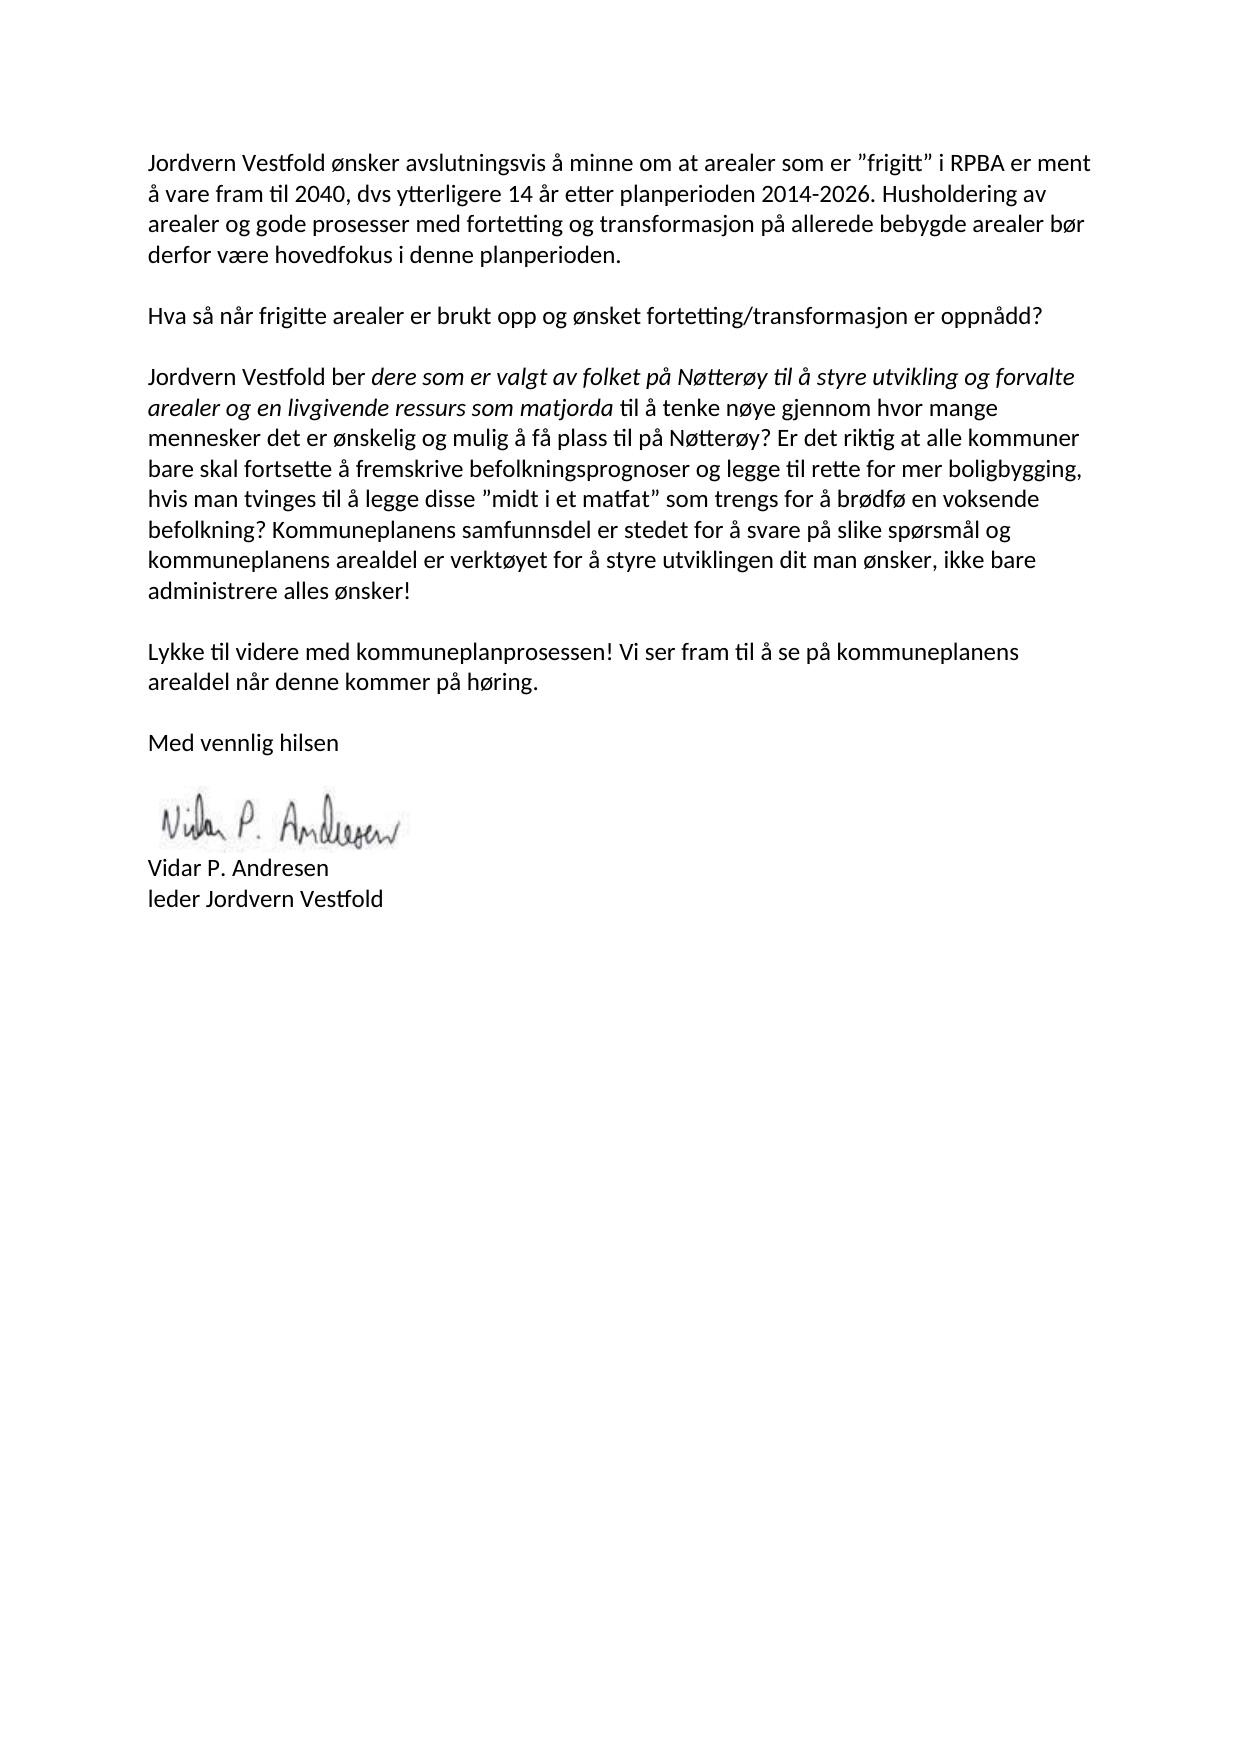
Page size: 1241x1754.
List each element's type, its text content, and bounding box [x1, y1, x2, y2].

text Vidar P. Andresen [148, 852, 1093, 883]
text Med vennlig hilsen [148, 727, 1093, 758]
picture [147, 786, 414, 853]
text Jordvern Vestfold ber dere som er valgt av folket på Nøtterøy til å styre utvikling og forvalte arealer og en livgivende ressurs som matjorda til å tenke nøye gjennom hvor mange mennesker det er ønskelig og mulig å få plass til på Nøtterøy? Er det riktig at alle kommuner bare skal fortsette å fremskrive befolkningsprognoser og legge til rette for mer boligbygging, hvis man tvinges til å legge disse ”midt i et matfat” som trengs for å brødfø en voksende befolkning? Kommuneplanens samfunnsdel er stedet for å svare på slike spørsmål og kommuneplanens arealdel er verktøyet for å styre utviklingen dit man ønsker, ikke bare administrere alles ønsker! [148, 361, 1093, 605]
text leder Jordvern Vestfold [148, 883, 1093, 913]
text Lykke til videre med kommuneplanprosessen! Vi ser fram til å se på kommuneplanens arealdel når denne kommer på høring. [148, 636, 1093, 697]
text Hva så når frigitte arealer er brukt opp og ønsket fortetting/transformasjon er oppnådd? [148, 300, 1093, 331]
text Jordvern Vestfold ønsker avslutningsvis å minne om at arealer som er ”frigitt” i RPBA er ment å vare fram til 2040, dvs ytterligere 14 år etter planperioden 2014-2026. Husholdering av arealer og gode prosesser med fortetting og transformasjon på allerede bebygde arealer bør derfor være hovedfokus i denne planperioden. [148, 148, 1093, 270]
